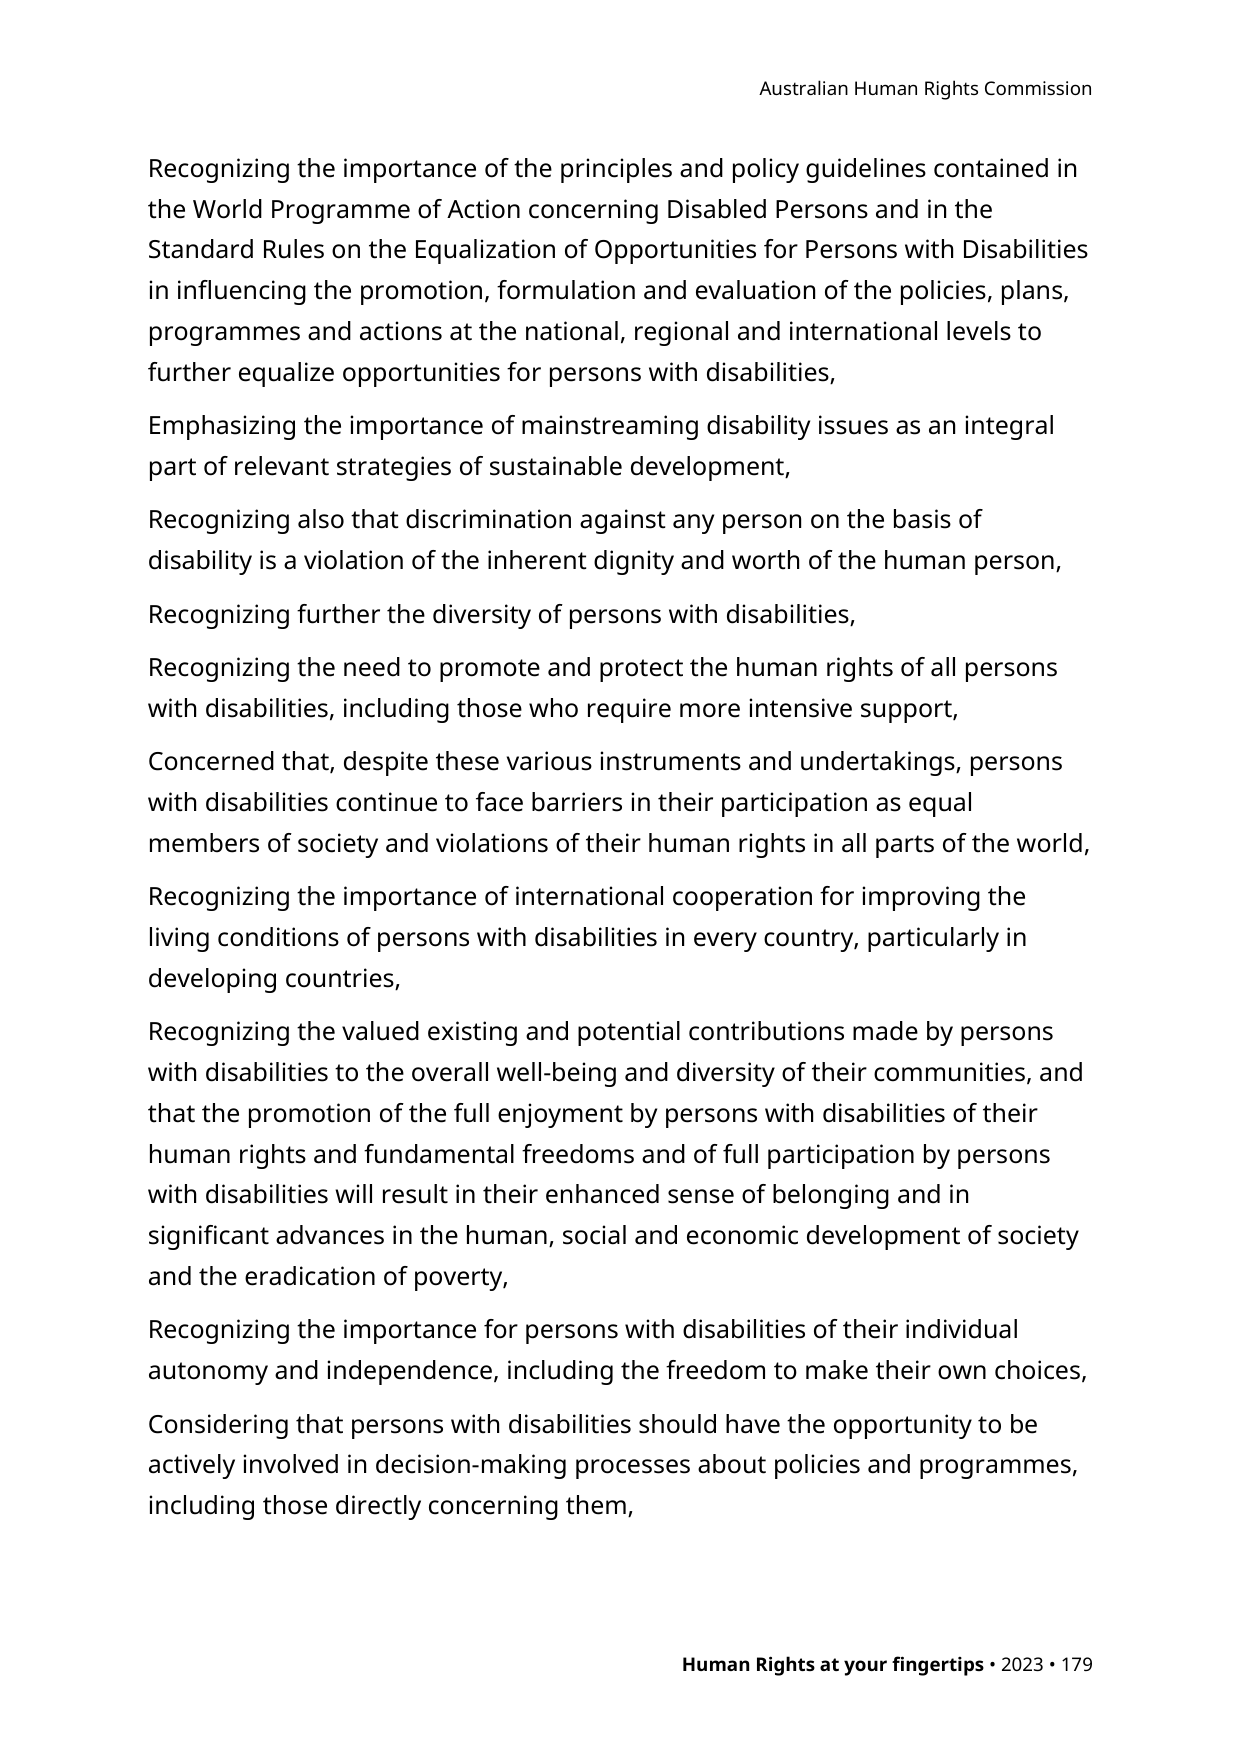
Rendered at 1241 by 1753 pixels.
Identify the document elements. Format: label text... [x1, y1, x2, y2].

text Recognizing the importance for persons with disabilities of their individual autonomy and independence, including the freedom to make their own choices, [148, 1312, 1093, 1387]
text Recognizing the importance of the principles and policy guidelines contained in the World Programme of Action concerning Disabled Persons and in the Standard Rules on the Equalization of Opportunities for Persons with Disabilities in influencing the promotion, formulation and evaluation of the policies, plans, programmes and actions at the national, regional and international levels to further equalize opportunities for persons with disabilities, [148, 151, 1093, 389]
text Recognizing the valued existing and potential contributions made by persons with disabilities to the overall well-being and diversity of their communities, and that the promotion of the full enjoyment by persons with disabilities of their human rights and fundamental freedoms and of full participation by persons with disabilities will result in their enhanced sense of belonging and in significant advances in the human, social and economic development of society and the eradication of poverty, [148, 1014, 1093, 1293]
text Recognizing further the diversity of persons with disabilities, [148, 596, 1093, 630]
text Recognizing the importance of international cooperation for improving the living conditions of persons with disabilities in every country, particularly in developing countries, [148, 879, 1093, 994]
text Emphasizing the importance of mainstreaming disability issues as an integral part of relevant strategies of sustainable development, [148, 408, 1093, 483]
text Concerned that, despite these various instruments and undertakings, persons with disabilities continue to face barriers in their participation as equal members of society and violations of their human rights in all parts of the world, [148, 744, 1093, 859]
text Considering that persons with disabilities should have the opportunity to be actively involved in decision-making processes about policies and programmes, including those directly concerning them, [148, 1406, 1093, 1522]
text Recognizing the need to promote and protect the human rights of all persons with disabilities, including those who require more intensive support, [148, 650, 1093, 724]
text Recognizing also that discrimination against any person on the basis of disability is a violation of the inherent dignity and worth of the human person, [148, 502, 1093, 577]
